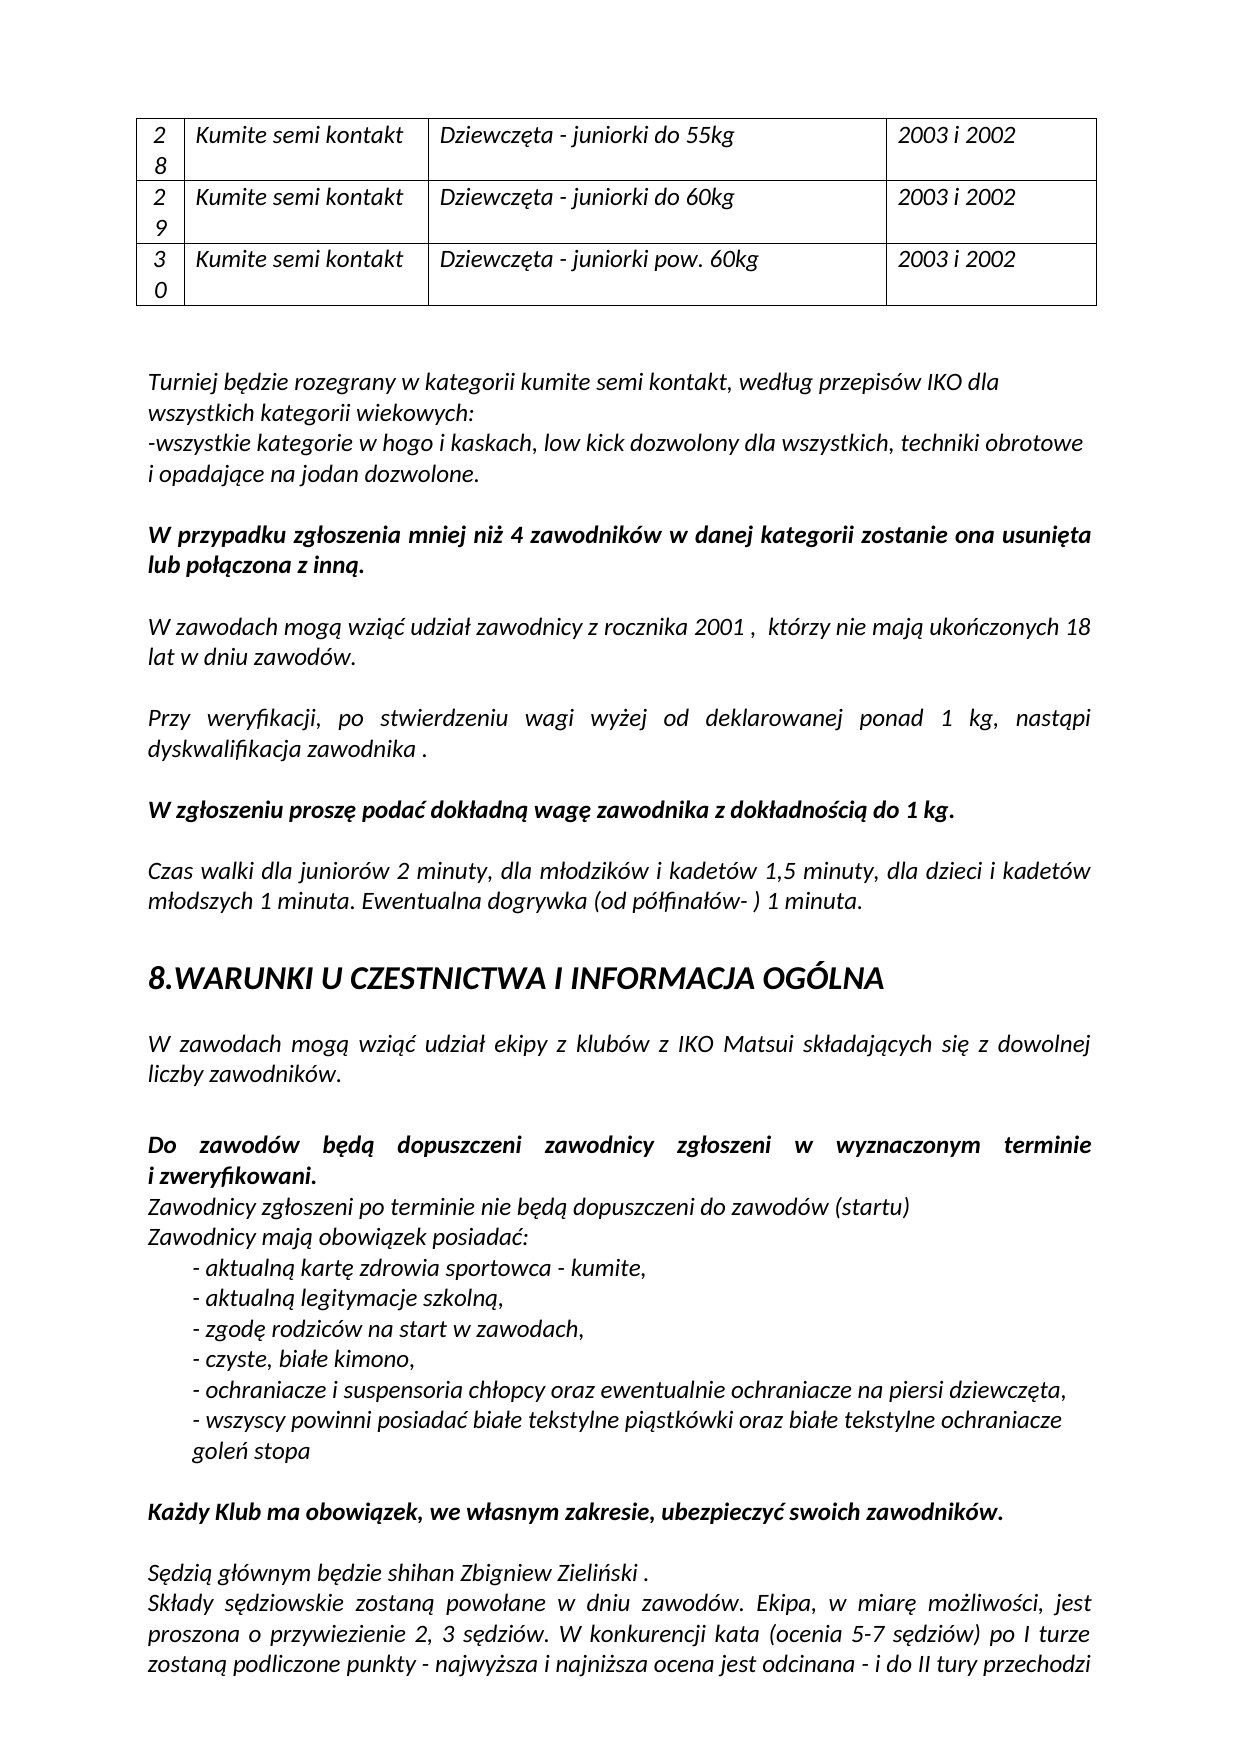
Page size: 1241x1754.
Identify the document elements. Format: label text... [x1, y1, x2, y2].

text - wszyscy powinni posiadać białe tekstylne piąstkówki oraz białe tekstylne ochraniacze [148, 1404, 1093, 1435]
text Zawodnicy mają obowiązek posiadać: [148, 1221, 1093, 1252]
text goleń stopa [148, 1435, 1093, 1465]
text Czas walki dla juniorów 2 minuty, dla młodzików i kadetów 1,5 minuty, dla dzieci i kadetów młodszych 1 minuta. Ewentualna dogrywka (od półfinałów- ) 1 minuta. [148, 855, 1093, 916]
text - ochraniacze i suspensoria chłopcy oraz ewentualnie ochraniacze na piersi dziewczęta, [148, 1374, 1093, 1404]
text W zawodach mogą wziąć udział ekipy z klubów z IKO Matsui składających się z dowolnej liczby zawodników. [148, 1028, 1093, 1089]
text 8.WARUNKI U CZESTNICTWA I INFORMACJA OGÓLNA [148, 957, 1093, 997]
text W przypadku zgłoszenia mniej niż 4 zawodników w danej kategorii zostanie ona usunięta lub połączona z inną. [148, 519, 1093, 580]
text Każdy Klub ma obowiązek, we własnym zakresie, ubezpieczyć swoich zawodników. [148, 1496, 1093, 1526]
table_cell Kumite semi kontakt [185, 119, 428, 180]
text - aktualną kartę zdrowia sportowca - kumite, [148, 1252, 1093, 1282]
text Sędzią głównym będzie shihan Zbigniew Zieliński . [148, 1557, 1093, 1587]
text - zgodę rodziców na start w zawodach, [148, 1313, 1093, 1343]
text Zawodnicy zgłoszeni po terminie nie będą dopuszczeni do zawodów (startu) [148, 1191, 1093, 1221]
table_cell 29 [137, 181, 184, 242]
text - aktualną legitymacje szkolną, [148, 1282, 1093, 1313]
table_cell 28 [137, 119, 184, 180]
text Przy weryfikacji, po stwierdzeniu wagi wyżej od deklarowanej ponad , nastąpi dyskwalifikacja zawodnika . [148, 702, 1093, 763]
text - czyste, białe kimono, [148, 1343, 1093, 1374]
table_cell 2003 i 2002 [887, 119, 1096, 180]
table_cell 2003 i 2002 [887, 181, 1096, 242]
table_cell 30 [137, 244, 184, 304]
text W zgłoszeniu proszę podać dokładną wagę zawodnika z dokładnością do . [148, 794, 1093, 824]
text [148, 1587, 1093, 1679]
table_cell Kumite semi kontakt [185, 244, 428, 304]
table_cell Kumite semi kontakt [185, 181, 428, 242]
table_cell 2003 i 2002 [887, 244, 1096, 304]
text Do zawodów będą dopuszczeni zawodnicy zgłoszeni w wyznaczonym terminie i zweryfikowani. [148, 1130, 1093, 1191]
table_cell Dziewczęta - juniorki do 60kg [429, 181, 886, 242]
text W zawodach mogą wziąć udział zawodnicy z rocznika 2001 , którzy nie mają ukończonych 18 lat w dniu zawodów. [148, 611, 1093, 672]
text -wszystkie kategorie w hogo i kaskach, low kick dozwolony dla wszystkich, techniki obrotowe i opadające na jodan dozwolone. [148, 428, 1093, 489]
table_cell Dziewczęta - juniorki pow. 60kg [429, 244, 886, 304]
table_cell Dziewczęta - juniorki do 55kg [429, 119, 886, 180]
text Turniej będzie rozegrany w kategorii kumite semi kontakt, według przepisów IKO dla wszystkich kategorii wiekowych: [148, 367, 1093, 428]
